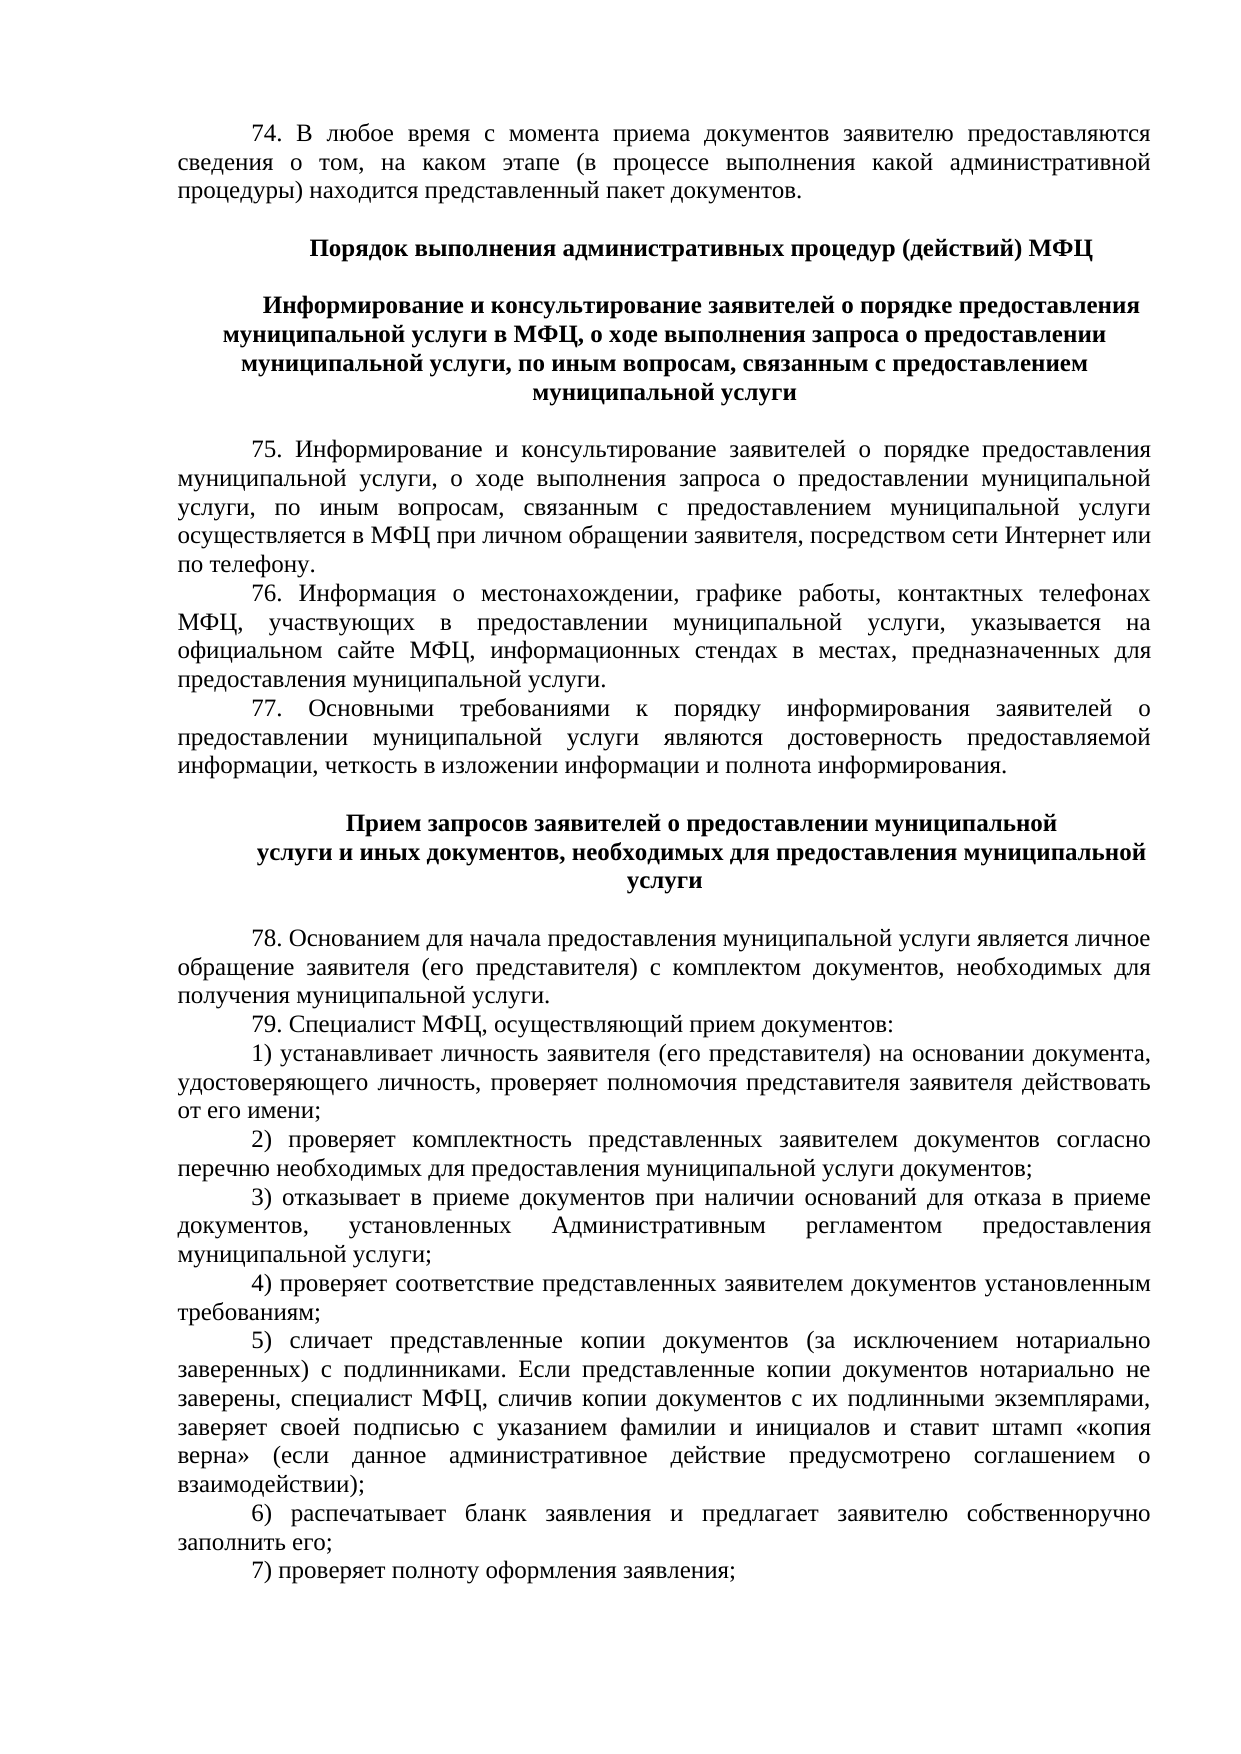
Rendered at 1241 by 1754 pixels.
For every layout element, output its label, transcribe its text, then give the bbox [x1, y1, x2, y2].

text 76. Информация о местонахождении, графике работы, контактных телефонах МФЦ, участвующих в предоставлении муниципальной услуги, указывается на официальном сайте МФЦ, информационных стендах в местах, предназначенных для предоставления муниципальной услуги. [177, 578, 1152, 693]
text 77. Основными требованиями к порядку информирования заявителей о предоставлении муниципальной услуги являются достоверность предоставляемой информации, четкость в изложении информации и полнота информирования. [177, 693, 1152, 779]
text 78. Основанием для начала предоставления муниципальной услуги является личное обращение заявителя (его представителя) с комплектом документов, необходимых для получения муниципальной услуги. [177, 923, 1152, 1009]
text Прием запросов заявителей о предоставлении муниципальной [177, 808, 1152, 837]
text 6) распечатывает бланк заявления и предлагает заявителю собственноручно заполнить его; [177, 1498, 1152, 1556]
text 4) проверяет соответствие представленных заявителем документов установленным требованиям; [177, 1268, 1152, 1326]
text Порядок выполнения административных процедур (действий) МФЦ [177, 233, 1152, 262]
text 5) сличает представленные копии документов (за исключением нотариально заверенных) с подлинниками. Если представленные копии документов нотариально не заверены, специалист МФЦ, сличив копии документов с их подлинными экземплярами, заверяет своей подписью с указанием фамилии и инициалов и ставит штамп «копия верна» (если данное административное действие предусмотрено соглашением о взаимодействии); [177, 1326, 1152, 1498]
text 7) проверяет полноту оформления заявления; [177, 1556, 1152, 1584]
text Информирование и консультирование заявителей о порядке предоставления муниципальной услуги в МФЦ, о ходе выполнения запроса о предоставлении муниципальной услуги, по иным вопросам, связанным с предоставлением муниципальной услуги [177, 291, 1152, 406]
text 79. Специалист МФЦ, осуществляющий прием документов: [177, 1009, 1152, 1038]
text услуги и иных документов, необходимых для предоставления муниципальной услуги [177, 837, 1152, 894]
text 3) отказывает в приеме документов при наличии оснований для отказа в приеме документов, установленных Административным регламентом предоставления муниципальной услуги; [177, 1182, 1152, 1268]
text 2) проверяет комплектность представленных заявителем документов согласно перечню необходимых для предоставления муниципальной услуги документов; [177, 1124, 1152, 1182]
text 75. Информирование и консультирование заявителей о порядке предоставления муниципальной услуги, о ходе выполнения запроса о предоставлении муниципальной услуги, по иным вопросам, связанным с предоставлением муниципальной услуги осуществляется в МФЦ при личном обращении заявителя, посредством сети Интернет или по телефону. [177, 434, 1152, 578]
text 74. В любое время с момента приема документов заявителю предоставляются сведения о том, на каком этапе (в процессе выполнения какой административной процедуры) находится представленный пакет документов. [177, 118, 1152, 204]
text 1) устанавливает личность заявителя (его представителя) на основании документа, удостоверяющего личность, проверяет полномочия представителя заявителя действовать от его имени; [177, 1038, 1152, 1124]
